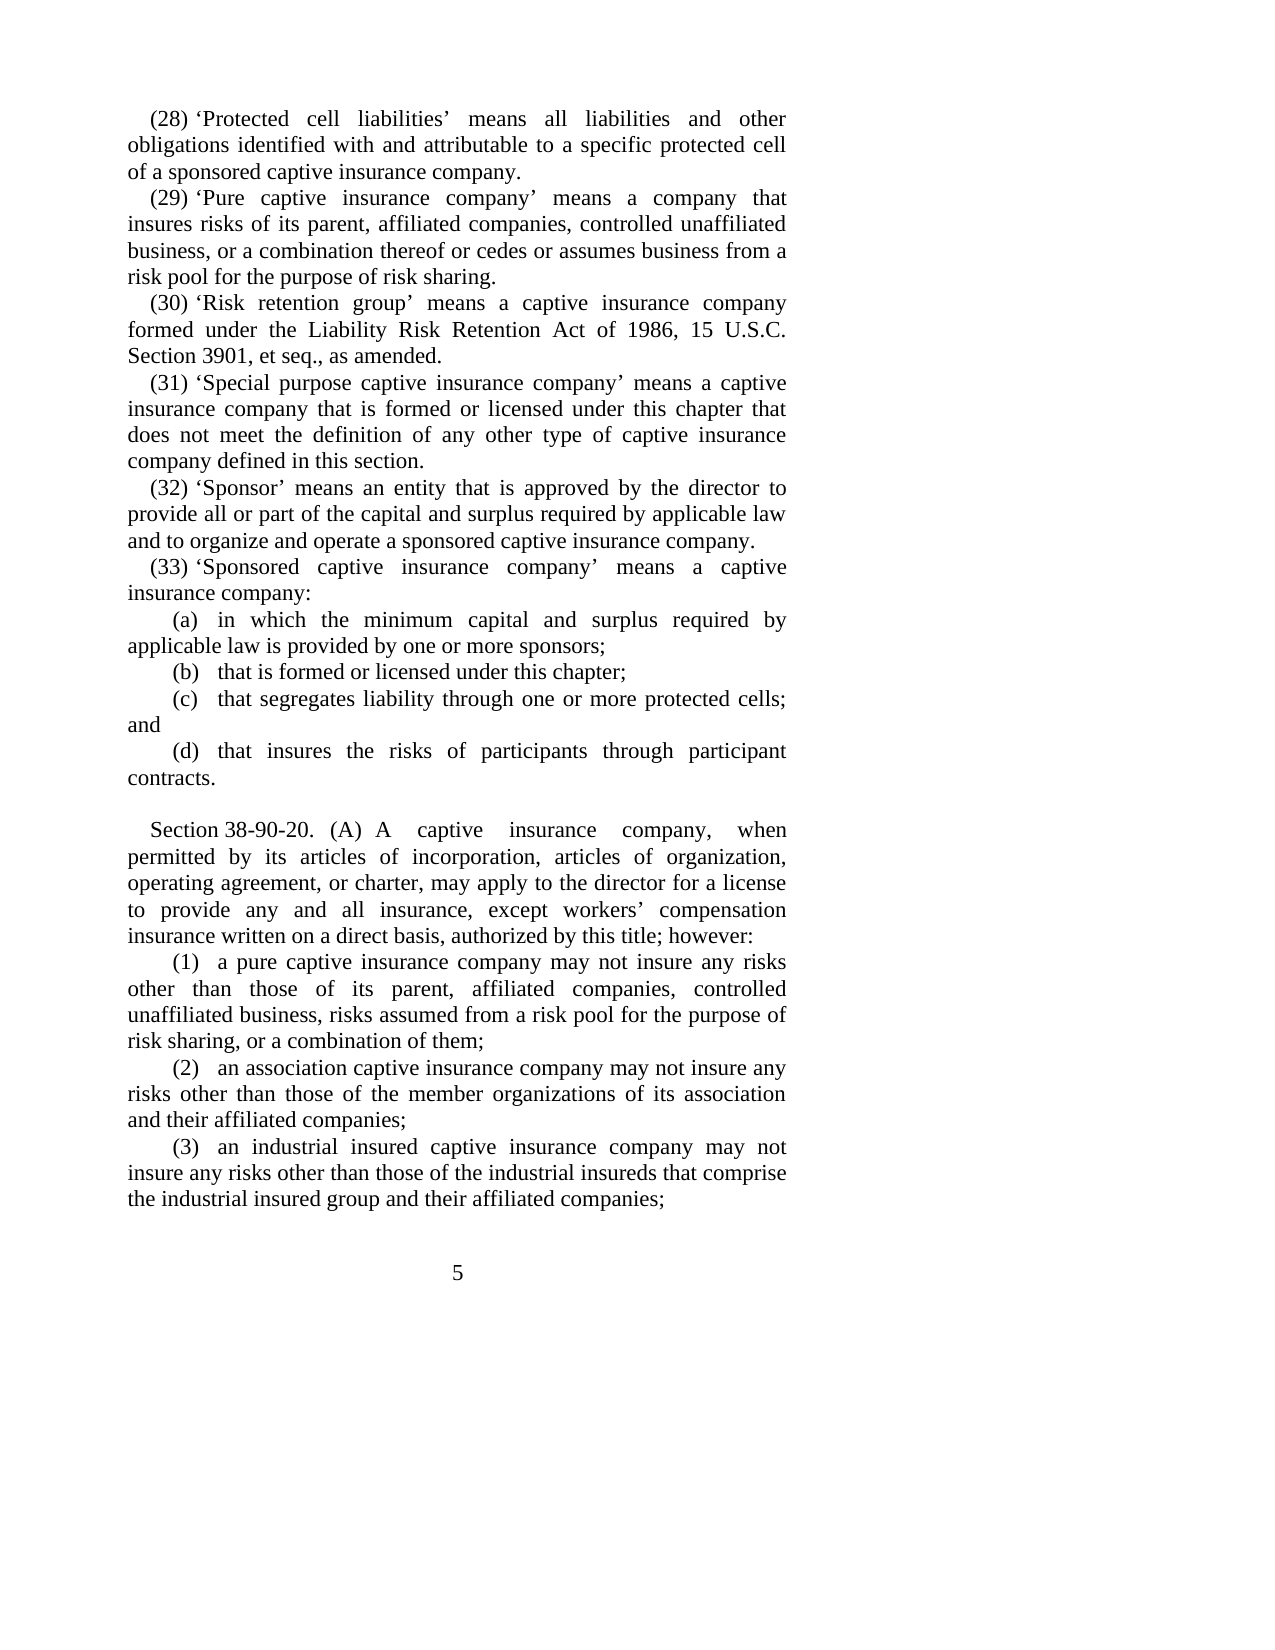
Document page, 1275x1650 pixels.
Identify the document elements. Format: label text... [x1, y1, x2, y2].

text (31) ‘Special purpose captive insurance company’ means a captive insurance company that is formed or licensed under this chapter that does not meet the definition of any other type of captive insurance company defined in this section. [127, 368, 787, 474]
text (29) ‘Pure captive insurance company’ means a company that insures risks of its parent, affiliated companies, controlled unaffiliated business, or a combination thereof or cedes or assumes business from a risk pool for the purpose of risk sharing. [127, 184, 787, 289]
text (2) an association captive insurance company may not insure any risks other than those of the member organizations of its association and their affiliated companies; [127, 1054, 787, 1133]
text (3) an industrial insured captive insurance company may not insure any risks other than those of the industrial insureds that comprise the industrial insured group and their affiliated companies; [127, 1133, 787, 1212]
text (a) in which the minimum capital and surplus required by applicable law is provided by one or more sponsors; [127, 606, 787, 658]
text Section 38-90-20. (A) A captive insurance company, when permitted by its articles of incorporation, articles of organization, operating agreement, or charter, may apply to the director for a license to provide any and all insurance, except workers’ compensation insurance written on a direct basis, authorized by this title; however: [127, 817, 787, 948]
text (33) ‘Sponsored captive insurance company’ means a captive insurance company: [127, 553, 787, 606]
text (32) ‘Sponsor’ means an entity that is approved by the director to provide all or part of the capital and surplus required by applicable law and to organize and operate a sponsored captive insurance company. [127, 474, 787, 553]
text (c) that segregates liability through one or more protected cells; and [127, 685, 787, 737]
text (1) a pure captive insurance company may not insure any risks other than those of its parent, affiliated companies, controlled unaffiliated business, risks assumed from a risk pool for the purpose of risk sharing, or a combination of them; [127, 948, 787, 1054]
text (28) ‘Protected cell liabilities’ means all liabilities and other obligations identified with and attributable to a specific protected cell of a sponsored captive insurance company. [127, 105, 787, 184]
text (b) that is formed or licensed under this chapter; [127, 658, 787, 685]
text (30) ‘Risk retention group’ means a captive insurance company formed under the Liability Risk Retention Act of 1986, 15 U.S.C. Section 3901, et seq., as amended. [127, 289, 787, 368]
text (d) that insures the risks of participants through participant contracts. [127, 737, 787, 790]
